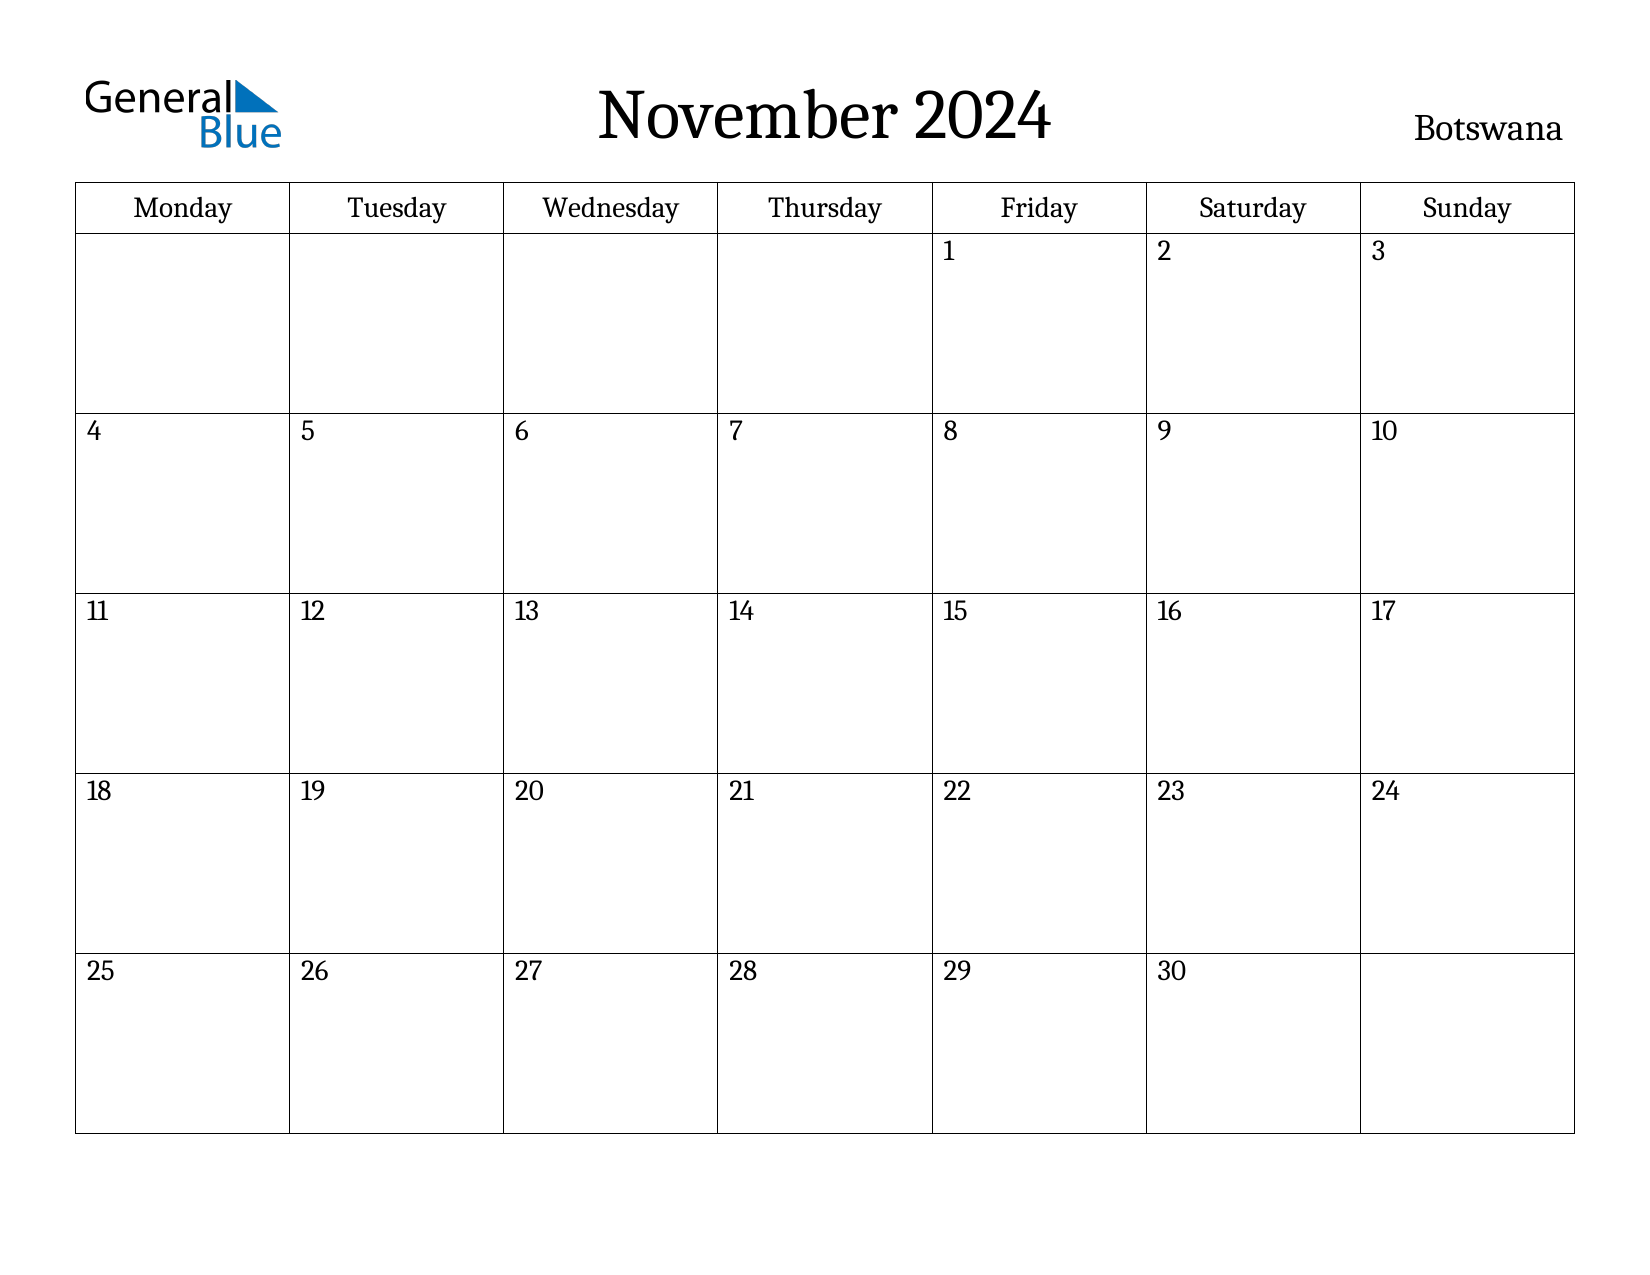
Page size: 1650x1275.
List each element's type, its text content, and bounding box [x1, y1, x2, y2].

table_cell [290, 627, 503, 773]
table_cell [504, 808, 717, 953]
table_cell [933, 808, 1146, 953]
table_cell 10 [1361, 414, 1574, 447]
table_cell 14 [718, 594, 932, 627]
table_cell Thursday [718, 183, 932, 233]
table_cell [76, 448, 289, 593]
table_cell [1361, 954, 1574, 987]
table_cell [76, 988, 289, 1133]
table_cell [718, 267, 932, 413]
table_cell 27 [504, 954, 717, 987]
table_cell 28 [718, 954, 932, 987]
table_cell [290, 267, 503, 413]
table_cell [76, 627, 289, 773]
table_cell [76, 267, 289, 413]
table_cell 23 [1147, 774, 1360, 807]
table_cell [290, 448, 503, 593]
table_cell [1361, 988, 1574, 1133]
table_cell Wednesday [504, 183, 717, 233]
table_cell 25 [76, 954, 289, 987]
table_header [76, 75, 503, 182]
table_cell [718, 988, 932, 1133]
table_cell 2 [1147, 234, 1360, 267]
table_cell 19 [290, 774, 503, 807]
table_cell [504, 448, 717, 593]
table_cell 20 [504, 774, 717, 807]
table_cell [290, 988, 503, 1133]
table_cell 13 [504, 594, 717, 627]
table_cell 6 [504, 414, 717, 447]
table_cell [1147, 988, 1360, 1133]
table_cell 22 [933, 774, 1146, 807]
table_cell 8 [933, 414, 1146, 447]
table_cell 1 [933, 234, 1146, 267]
table_cell 11 [76, 594, 289, 627]
table_cell [1361, 267, 1574, 413]
table_cell [504, 627, 717, 773]
table_cell 15 [933, 594, 1146, 627]
table_cell [76, 234, 289, 267]
table_cell [504, 988, 717, 1133]
table_cell 3 [1361, 234, 1574, 267]
table_cell 18 [76, 774, 289, 807]
table_cell 12 [290, 594, 503, 627]
table_cell 9 [1147, 414, 1360, 447]
picture [86, 80, 281, 148]
table_cell [718, 627, 932, 773]
table_cell 4 [76, 414, 289, 447]
table_cell [718, 234, 932, 267]
table_cell 7 [718, 414, 932, 447]
table_cell [504, 267, 717, 413]
table_cell [1361, 808, 1574, 953]
table_cell [933, 448, 1146, 593]
table_cell 21 [718, 774, 932, 807]
table_cell 17 [1361, 594, 1574, 627]
table_cell [1361, 627, 1574, 773]
table_cell 29 [933, 954, 1146, 987]
table_cell [1147, 627, 1360, 773]
table_cell 16 [1147, 594, 1360, 627]
table_cell [1147, 267, 1360, 413]
table_cell Friday [933, 183, 1146, 233]
table_cell [290, 234, 503, 267]
table_cell [1147, 808, 1360, 953]
table_cell Tuesday [290, 183, 503, 233]
table_cell Sunday [1361, 183, 1574, 233]
table_cell [933, 267, 1146, 413]
table_header Botswana [1146, 75, 1574, 182]
table_cell Saturday [1147, 183, 1360, 233]
table_cell [718, 448, 932, 593]
table_cell [933, 988, 1146, 1133]
table_cell 30 [1147, 954, 1360, 987]
table_cell [933, 627, 1146, 773]
table_cell 26 [290, 954, 503, 987]
table_cell [718, 808, 932, 953]
table_cell [76, 808, 289, 953]
table_cell 24 [1361, 774, 1574, 807]
table_cell 5 [290, 414, 503, 447]
table_cell [1147, 448, 1360, 593]
table_cell [504, 234, 717, 267]
table_cell [1361, 448, 1574, 593]
table_cell Monday [76, 183, 289, 233]
table_cell [290, 808, 503, 953]
table_header November 2024 [504, 75, 1146, 182]
